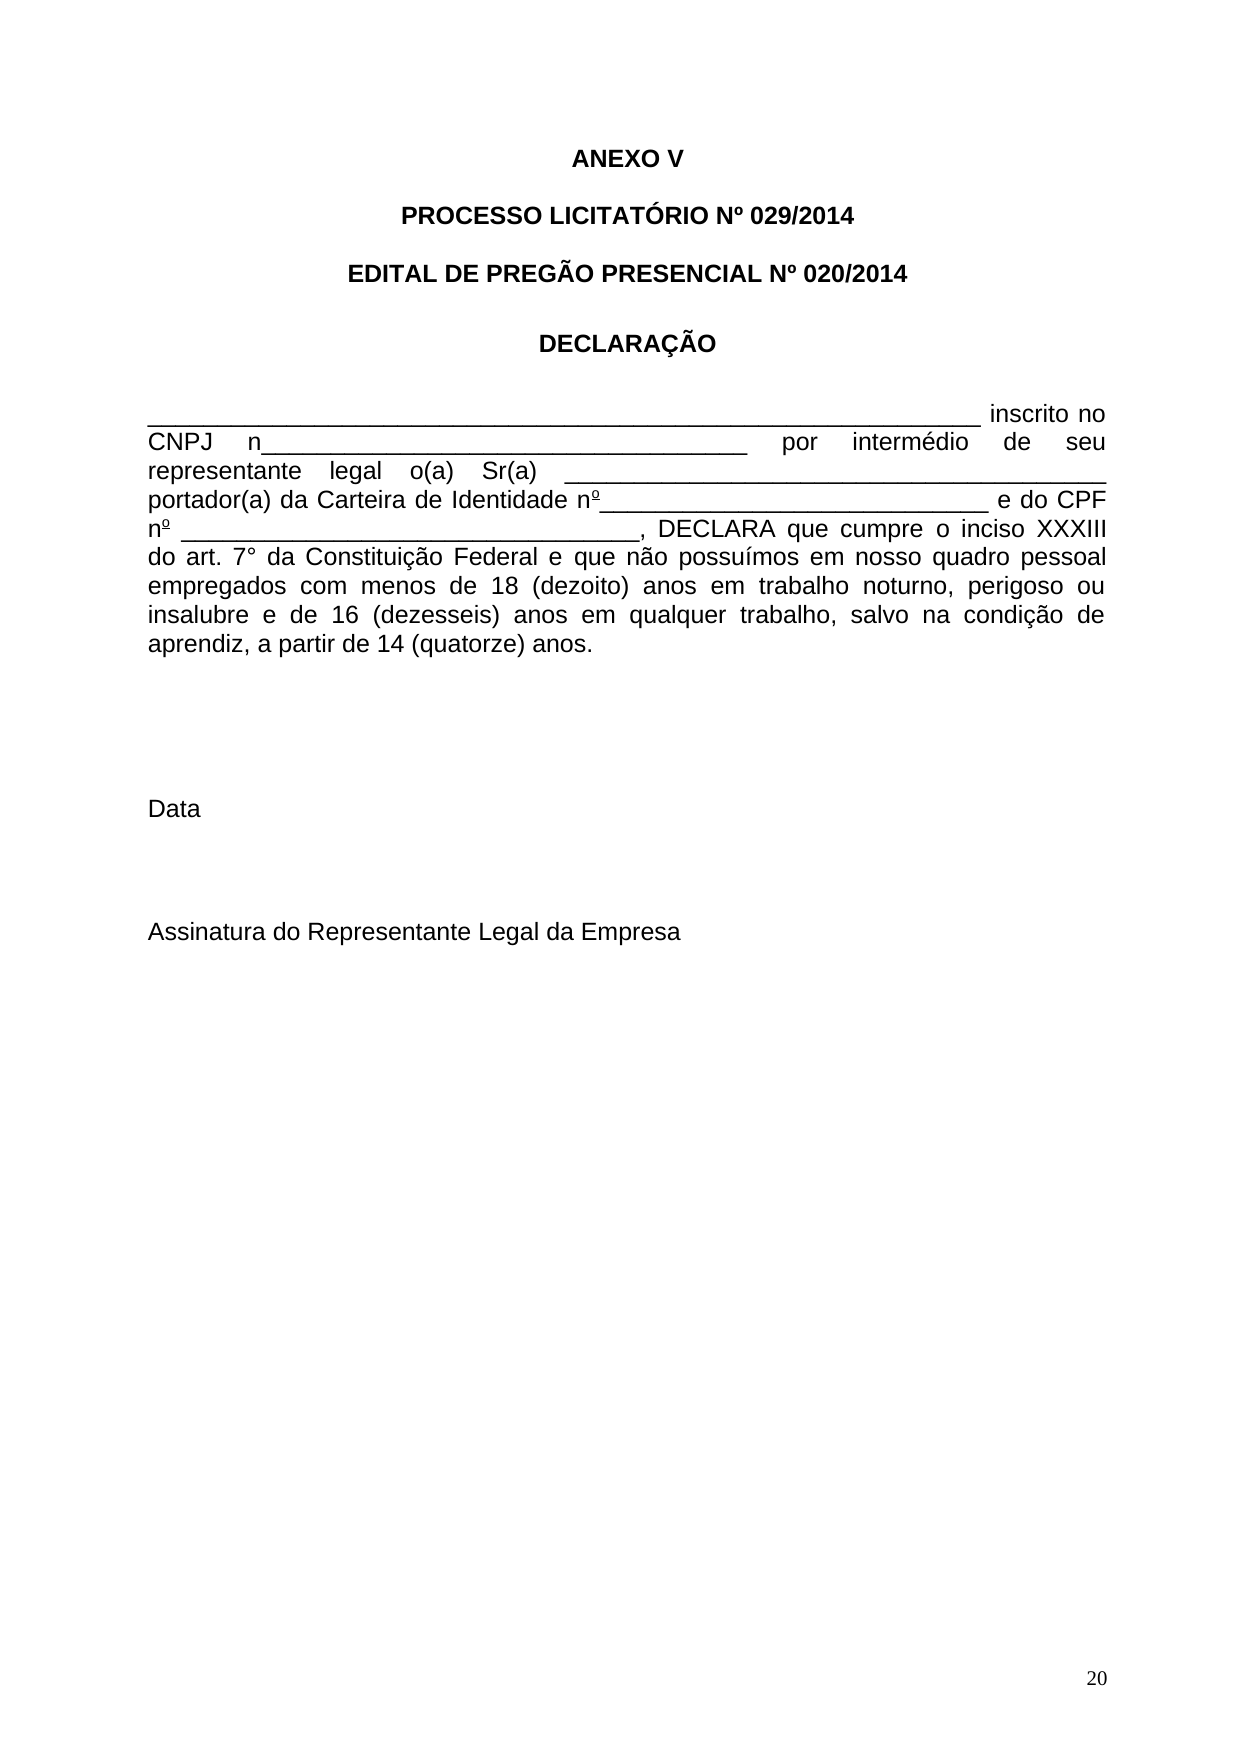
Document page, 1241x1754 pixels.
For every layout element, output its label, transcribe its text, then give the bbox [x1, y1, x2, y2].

subtitle PROCESSO LICITATÓRIO Nº 029/2014 [148, 201, 1107, 230]
text DECLARAÇÃO [148, 328, 1107, 357]
text Data [148, 793, 1107, 822]
text ____________________________________________________________ inscrito no CNPJ n___________________________________ por intermédio de seu representante legal o(a) Sr(a) _______________________________________ portador(a) da Carteira de Identidade no____________________________ e do CPF no _________________________________, DECLARA que cumpre o inciso XXXIII do art. 7° da Constituição Federal e que não possuímos em nosso quadro pessoal empregados com menos de 18 (dezoito) anos em trabalho noturno, perigoso ou insalubre e de 16 (dezesseis) anos em qualquer trabalho, salvo na condição de aprendiz, a partir de 14 (quatorze) anos. [148, 398, 1107, 657]
text ANEXO V [148, 143, 1107, 172]
text Assinatura do Representante Legal da Empresa [148, 917, 1107, 946]
subtitle EDITAL DE PREGÃO PRESENCIAL Nº 020/2014 [148, 258, 1107, 287]
